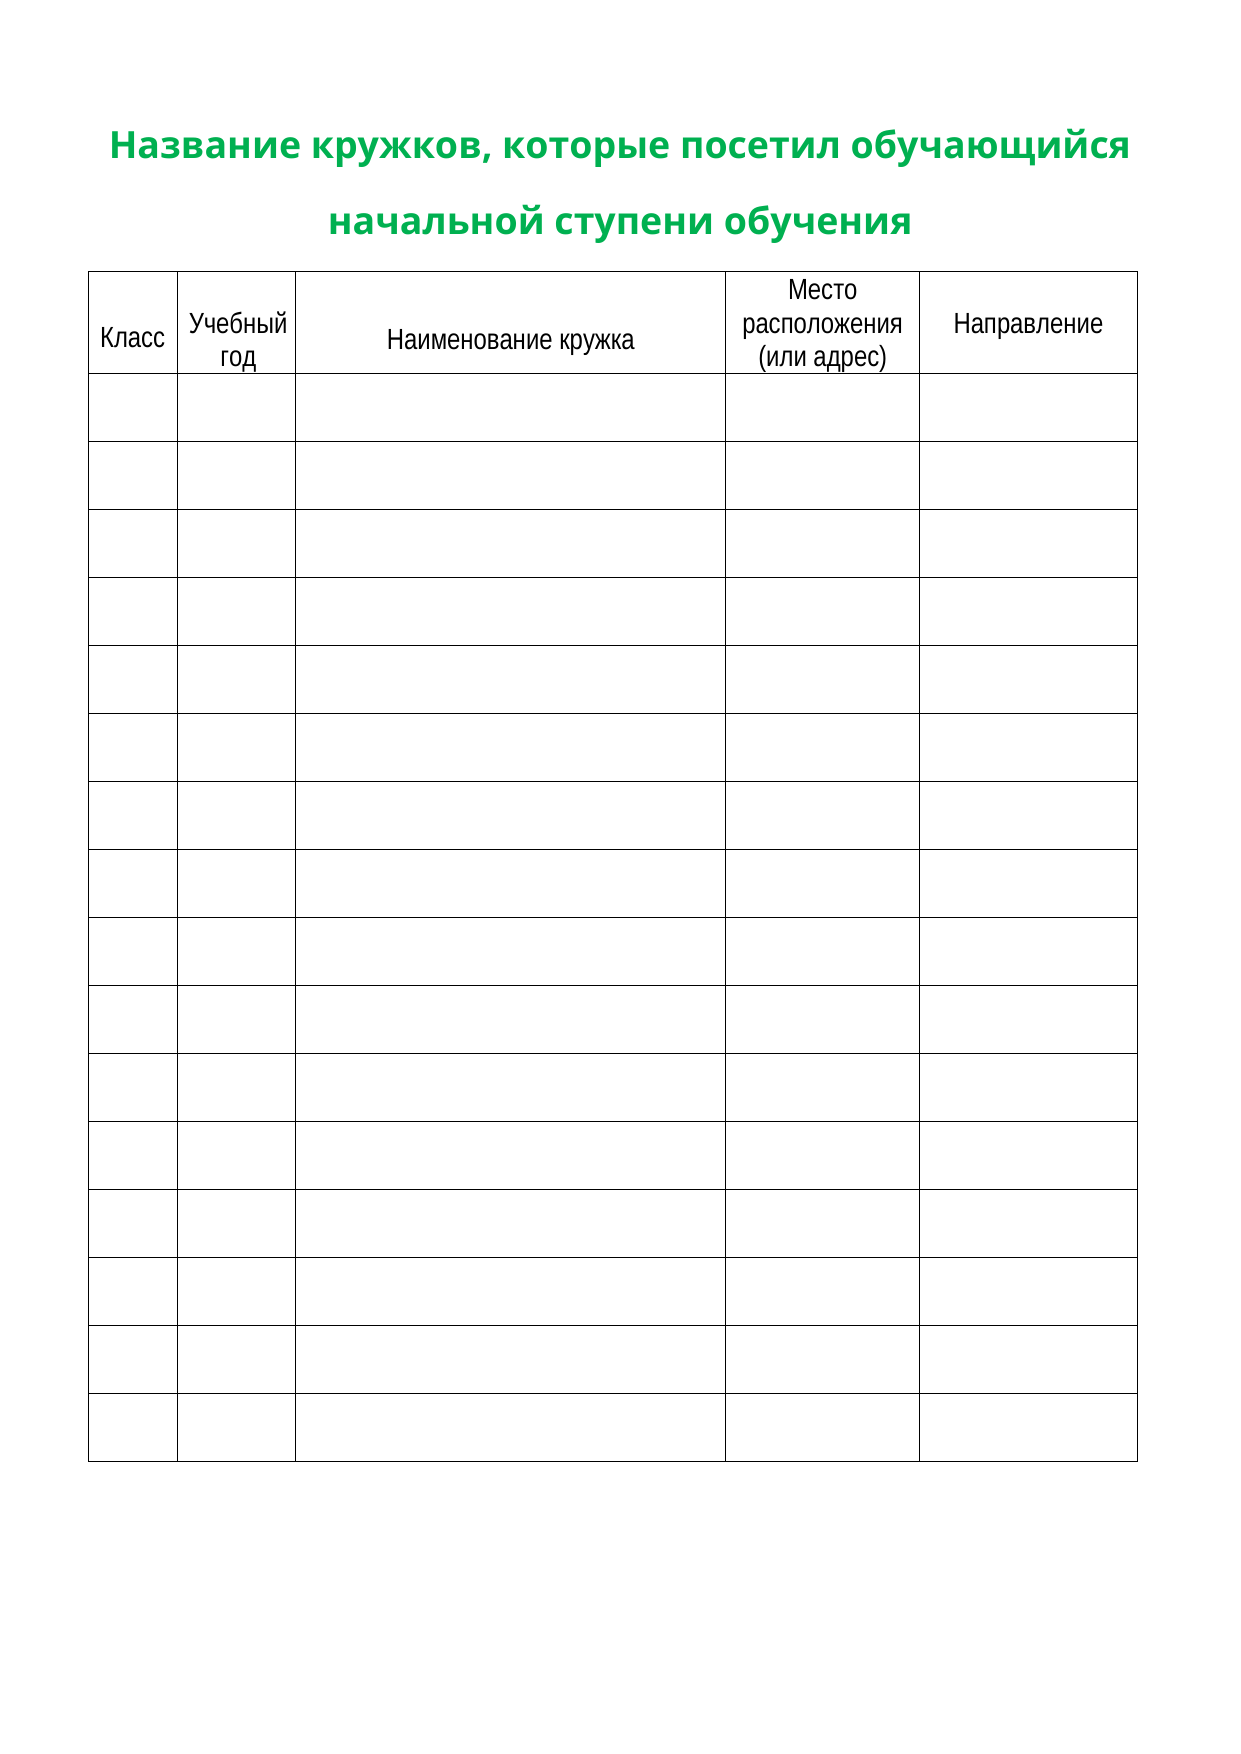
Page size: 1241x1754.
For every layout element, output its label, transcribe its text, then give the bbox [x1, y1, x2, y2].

table_cell [726, 374, 919, 441]
table_cell [89, 986, 177, 1053]
table_cell [89, 1122, 177, 1189]
table_cell [89, 578, 177, 645]
table_cell [920, 850, 1137, 917]
table_cell [920, 1122, 1137, 1189]
table_cell [178, 578, 295, 645]
table_cell [89, 1190, 177, 1257]
table_cell [296, 1054, 725, 1121]
table_cell [296, 578, 725, 645]
table_cell [296, 782, 725, 849]
table_cell [89, 1258, 177, 1325]
table_cell [178, 918, 295, 985]
table_cell [89, 850, 177, 917]
table_cell [89, 918, 177, 985]
table_cell [920, 374, 1137, 441]
table_cell [726, 1122, 919, 1189]
table_cell [920, 510, 1137, 577]
table_cell [89, 1054, 177, 1121]
table_header Учебный год [178, 272, 295, 373]
table_cell [920, 918, 1137, 985]
table_cell [920, 986, 1137, 1053]
table_cell [178, 714, 295, 781]
table_cell [296, 1258, 725, 1325]
table_cell [178, 1258, 295, 1325]
table_cell [296, 986, 725, 1053]
table_cell [178, 1054, 295, 1121]
table_cell [178, 1190, 295, 1257]
table_header Наименование кружка [296, 272, 725, 373]
table_cell [89, 782, 177, 849]
table_cell [920, 1258, 1137, 1325]
table_cell [178, 986, 295, 1053]
table_cell [296, 714, 725, 781]
table_cell [296, 442, 725, 509]
table_cell [296, 1190, 725, 1257]
table_cell [920, 578, 1137, 645]
table_cell [178, 510, 295, 577]
table_cell [726, 918, 919, 985]
table_cell [89, 714, 177, 781]
table_cell [89, 442, 177, 509]
table_cell [296, 374, 725, 441]
table_cell [726, 510, 919, 577]
table_cell [920, 714, 1137, 781]
table_header Направление [920, 272, 1137, 373]
table_cell [726, 1258, 919, 1325]
table_cell [296, 850, 725, 917]
table_cell [920, 442, 1137, 509]
table_cell [89, 646, 177, 713]
table_cell [89, 374, 177, 441]
table_cell [178, 1394, 295, 1461]
table_cell [178, 850, 295, 917]
table_cell [296, 510, 725, 577]
table_cell [296, 918, 725, 985]
table_cell [178, 782, 295, 849]
table_cell [920, 1394, 1137, 1461]
table_cell [89, 1326, 177, 1393]
table_cell [89, 510, 177, 577]
table_cell [920, 782, 1137, 849]
table_cell [178, 442, 295, 509]
table_cell [296, 1394, 725, 1461]
table_cell [726, 578, 919, 645]
table_header Место расположения (или адрес) [726, 272, 919, 373]
table_cell [726, 1394, 919, 1461]
table_cell [920, 1326, 1137, 1393]
table_cell [726, 1190, 919, 1257]
table_cell [178, 1122, 295, 1189]
table_cell [726, 850, 919, 917]
table_cell [920, 646, 1137, 713]
table_cell [178, 646, 295, 713]
text Название кружков, которые посетил обучающийся начальной ступени обучения [89, 118, 1152, 246]
table_cell [726, 442, 919, 509]
table_cell [726, 986, 919, 1053]
table_cell [296, 1122, 725, 1189]
table_cell [296, 646, 725, 713]
table_cell [726, 1326, 919, 1393]
table_cell [726, 1054, 919, 1121]
table_cell [726, 782, 919, 849]
table_cell [178, 374, 295, 441]
table_header Класс [89, 272, 177, 373]
table_cell [726, 646, 919, 713]
table_cell [920, 1190, 1137, 1257]
table_cell [178, 1326, 295, 1393]
table_cell [726, 714, 919, 781]
table_cell [920, 1054, 1137, 1121]
table_cell [296, 1326, 725, 1393]
table_cell [89, 1394, 177, 1461]
